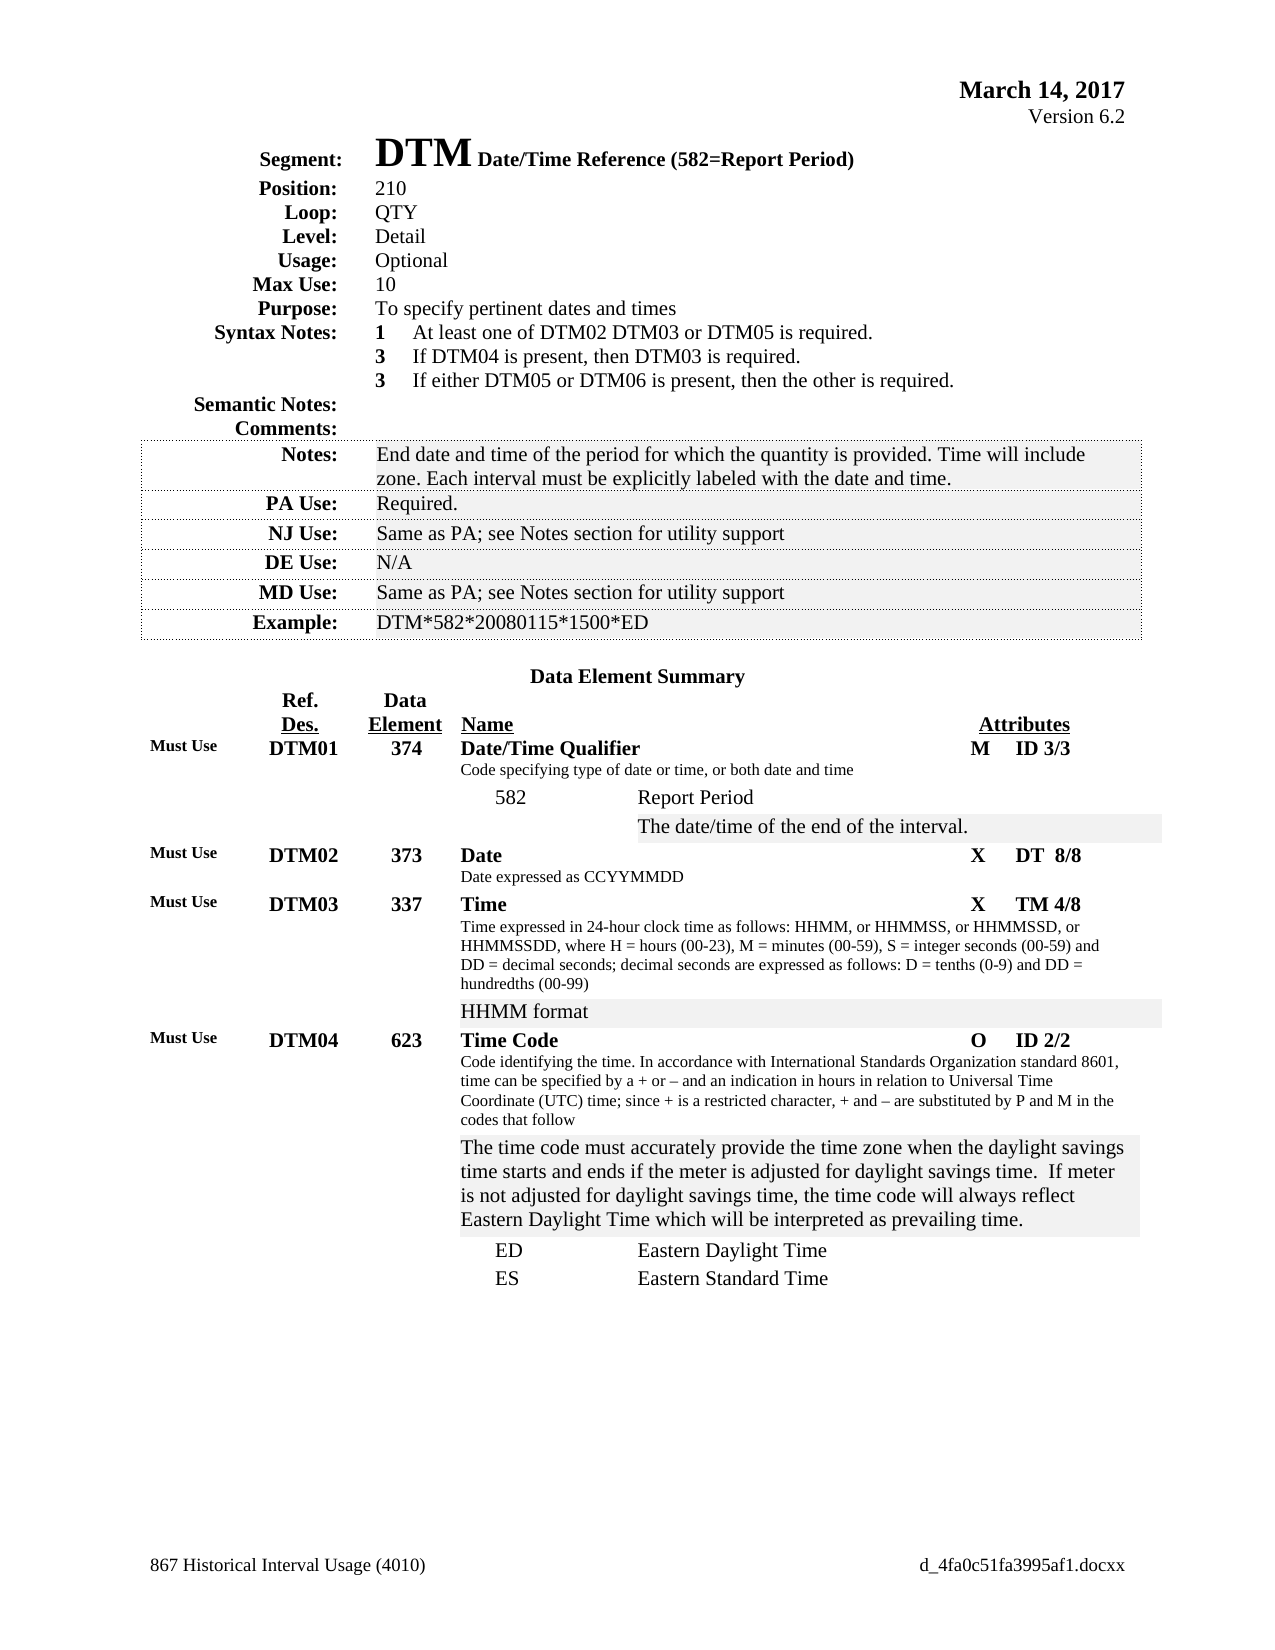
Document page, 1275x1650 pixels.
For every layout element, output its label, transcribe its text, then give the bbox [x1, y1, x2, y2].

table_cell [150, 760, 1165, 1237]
text Position: 210 [150, 176, 1125, 200]
text Usage: Optional [150, 248, 1125, 272]
text : QTY [150, 200, 1125, 224]
text Des. Element Name Attributes [150, 712, 1125, 736]
list If DTM04 is present, then DTM03 is required. [375, 344, 1125, 368]
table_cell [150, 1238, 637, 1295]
text Data Element Summary [150, 664, 1125, 688]
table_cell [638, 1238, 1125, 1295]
text Semantic Notes: [150, 392, 1125, 416]
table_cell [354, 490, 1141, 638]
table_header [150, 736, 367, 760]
list If either DTM05 or DTM06 is present, then the other is required. [375, 368, 1125, 392]
text Ref. Data [150, 688, 1125, 712]
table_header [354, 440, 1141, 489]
text Level: Detail [150, 224, 1125, 248]
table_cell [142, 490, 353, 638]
text Comments: [150, 416, 1125, 440]
subtitle Segment: DTM Date/Time Reference (582=Report Period) [150, 128, 1125, 176]
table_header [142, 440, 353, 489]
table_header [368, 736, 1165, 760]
text Max Use: 10 [150, 272, 1125, 296]
text Syntax Notes: 1 At least one of DTM02 DTM03 or DTM05 is required. [150, 320, 1125, 344]
text Purpose: To specify pertinent dates and times [150, 296, 1125, 320]
